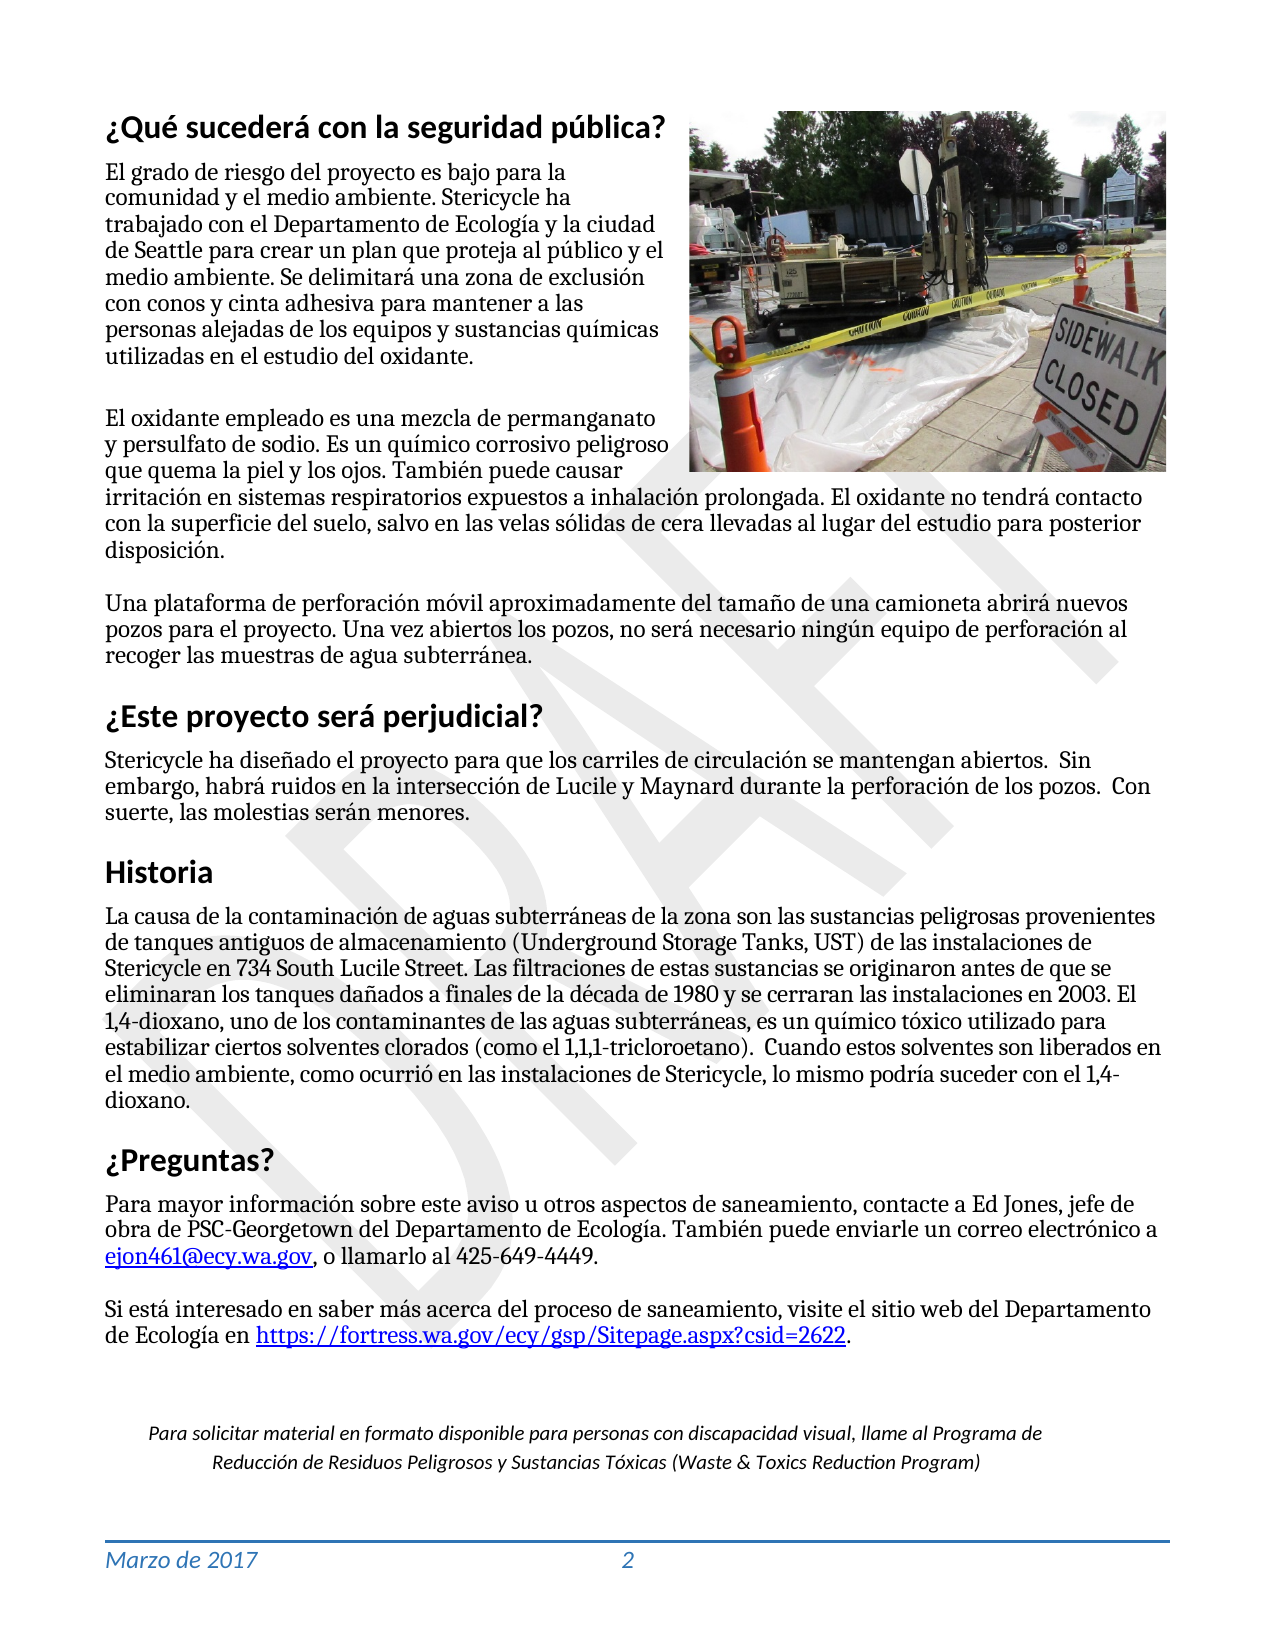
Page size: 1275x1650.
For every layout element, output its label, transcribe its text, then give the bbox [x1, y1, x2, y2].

text El grado de riesgo del proyecto es bajo para la comunidad y el medio ambiente. Stericycle ha trabajado con el Departamento de Ecología y la ciudad de Seattle para crear un plan que proteja al público y el medio ambiente. Se delimitará una zona de exclusión con conos y cinta adhesiva para mantener a las personas alejadas de los equipos y sustancias químicas utilizadas en el estudio del oxidante. [105, 159, 687, 371]
text Una plataforma de perforación móvil aproximadamente del tamaño de una camioneta abrirá nuevos pozos para el proyecto. Una vez abiertos los pozos, no será necesario ningún equipo de perforación al recoger las muestras de agua subterránea. [105, 591, 1170, 670]
text ¿Qué sucederá con la seguridad pública? [105, 109, 1170, 146]
text ¿Este proyecto será perjudicial? [105, 698, 1170, 735]
text El oxidante empleado es una mezcla de permanganato y persulfato de sodio. Es un químico corrosivo peligroso que quema la piel y los ojos. También puede causar irritación en sistemas respiratorios expuestos a inhalación prolongada. El oxidante no tendrá contacto con la superficie del suelo, salvo en las velas sólidas de cera llevadas al lugar del estudio para posterior disposición. [105, 406, 1170, 564]
text ¿Preguntas? [105, 1141, 1170, 1179]
text Historia [105, 853, 1170, 891]
text Stericycle ha diseñado el proyecto para que los carriles de circulación se mantengan abiertos. Sin embargo, habrá ruidos en la intersección de Lucile y Maynard durante la perforación de los pozos. Con suerte, las molestias serán menores. [105, 748, 1170, 827]
text Para mayor información sobre este aviso u otros aspectos de saneamiento, contacte a Ed Jones, jefe de obra de PSC-Georgetown del Departamento de Ecología. También puede enviarle un correo electrónico a ejon461@ecy.wa.gov, o llamarlo al 425-649-4449. [105, 1191, 1170, 1270]
text Si está interesado en saber más acerca del proceso de saneamiento, visite el sitio web del Departamento de Ecología en https://fortress.wa.gov/ecy/gsp/Sitepage.aspx?csid=2622. [105, 1297, 1170, 1349]
text La causa de la contaminación de aguas subterráneas de la zona son las sustancias peligrosas provenientes de tanques antiguos de almacenamiento (Underground Storage Tanks, UST) de las instalaciones de Stericycle en 734 South Lucile Street. Las filtraciones de estas sustancias se originaron antes de que se eliminaran los tanques dañados a finales de la década de 1980 y se cerraran las instalaciones en 2003. El 1,4-dioxano, uno de los contaminantes de las aguas subterráneas, es un químico tóxico utilizado para estabilizar ciertos solventes clorados (como el 1,1,1-tricloroetano). Cuando estos solventes son liberados en el medio ambiente, como ocurrió en las instalaciones de Stericycle, lo mismo podría suceder con el 1,4-dioxano. [105, 903, 1170, 1115]
picture [687, 111, 1167, 471]
